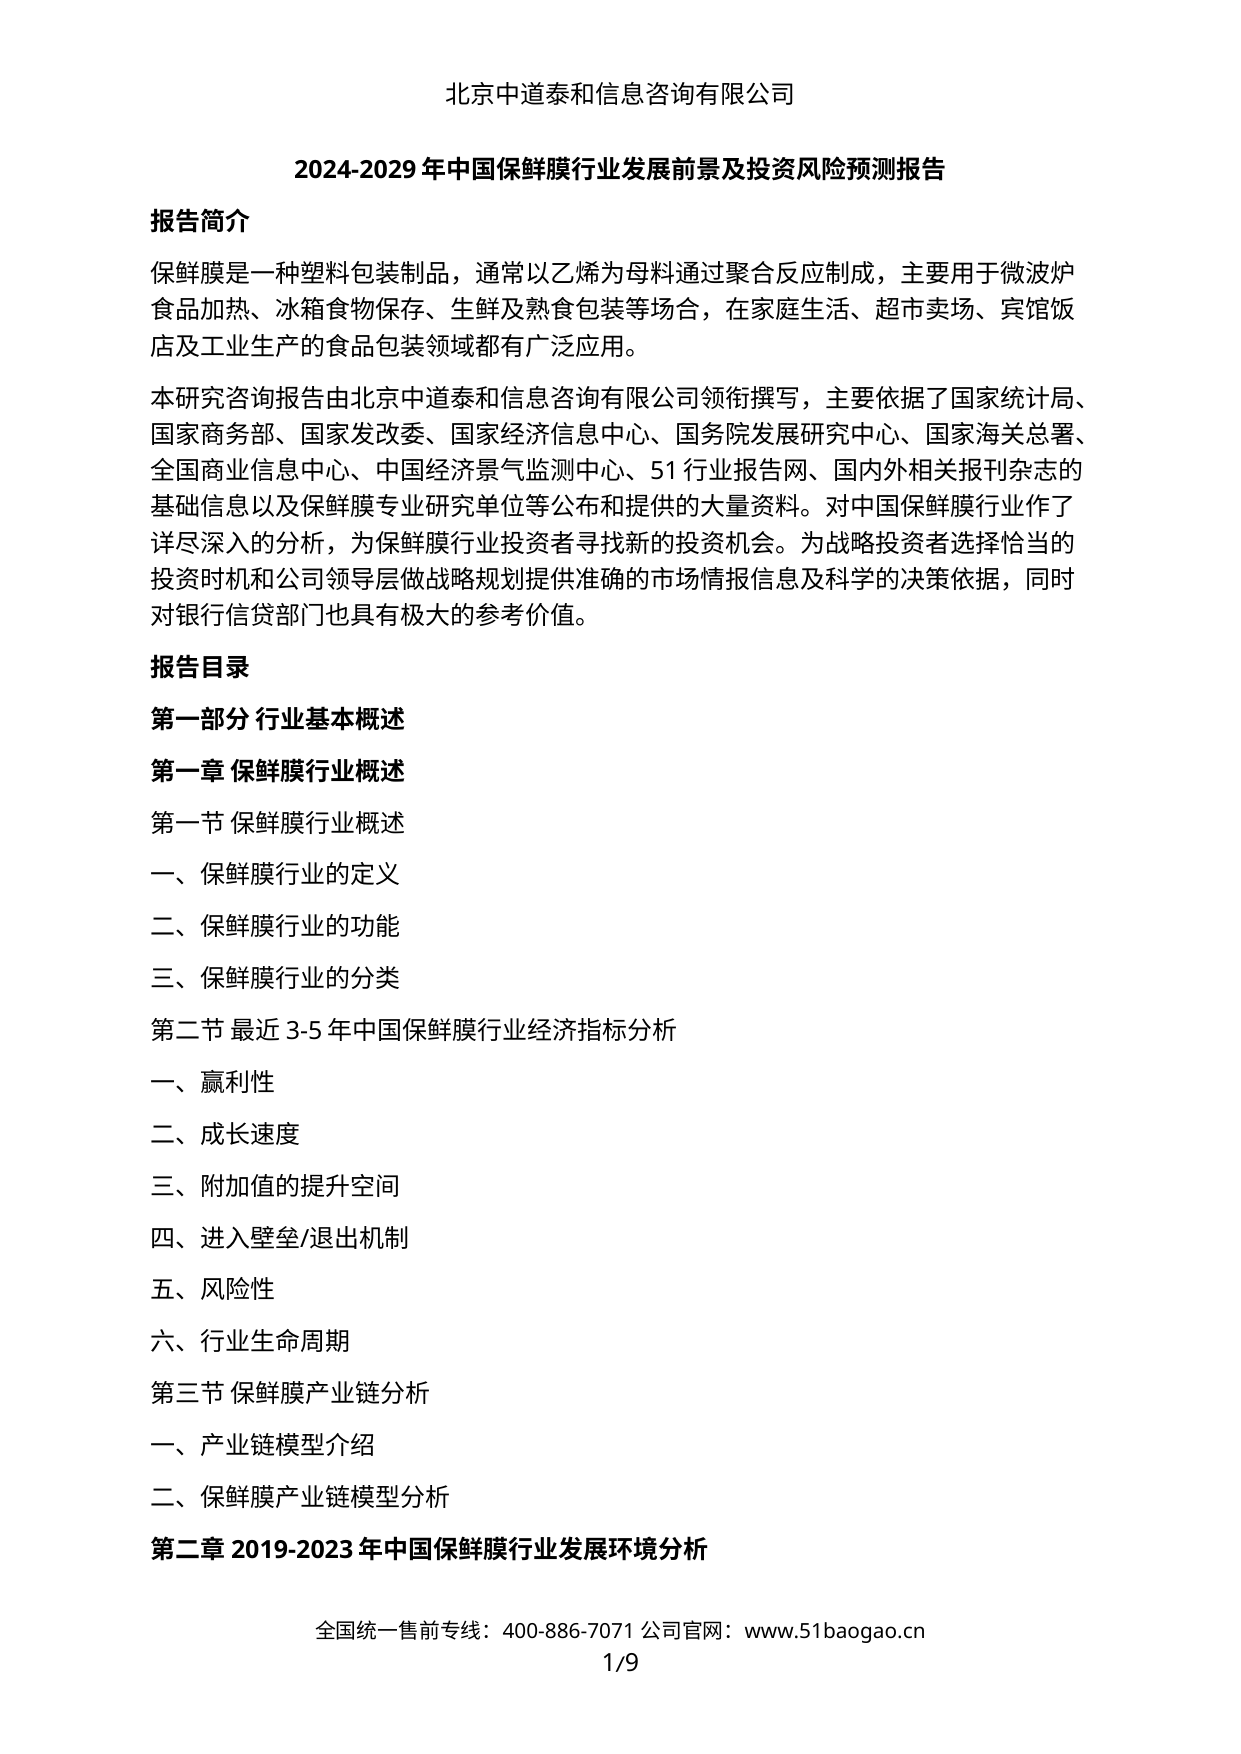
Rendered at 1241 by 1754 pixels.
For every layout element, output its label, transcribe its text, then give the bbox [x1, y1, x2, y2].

text 二、成长速度 [150, 1114, 1090, 1151]
text 报告目录 [150, 647, 1090, 684]
text 二、保鲜膜行业的功能 [150, 907, 1090, 943]
text 第一部分 行业基本概述 [150, 699, 1090, 736]
text 六、行业生命周期 [150, 1322, 1090, 1358]
text 第二章 2019-2023年中国保鲜膜行业发展环境分析 [150, 1529, 1090, 1566]
text 四、进入壁垒/退出机制 [150, 1218, 1090, 1254]
text 二、保鲜膜产业链模型分析 [150, 1477, 1090, 1514]
text 一、产业链模型介绍 [150, 1426, 1090, 1462]
text 保鲜膜是一种塑料包装制品，通常以乙烯为母料通过聚合反应制成，主要用于微波炉食品加热、冰箱食物保存、生鲜及熟食包装等场合，在家庭生活、超市卖场、宾馆饭店及工业生产的食品包装领域都有广泛应用。 [150, 254, 1090, 362]
text 第三节 保鲜膜产业链分析 [150, 1374, 1090, 1410]
text 五、风险性 [150, 1270, 1090, 1306]
text 本研究咨询报告由北京中道泰和信息咨询有限公司领衔撰写，主要依据了国家统计局、国家商务部、国家发改委、国家经济信息中心、国务院发展研究中心、国家海关总署、全国商业信息中心、中国经济景气监测中心、51行业报告网、国内外相关报刊杂志的基础信息以及保鲜膜专业研究单位等公布和提供的大量资料。对中国保鲜膜行业作了详尽深入的分析，为保鲜膜行业投资者寻找新的投资机会。为战略投资者选择恰当的投资时机和公司领导层做战略规划提供准确的市场情报信息及科学的决策依据，同时对银行信贷部门也具有极大的参考价值。 [150, 378, 1090, 632]
text 2024-2029年中国保鲜膜行业发展前景及投资风险预测报告 [150, 150, 1090, 186]
text 三、保鲜膜行业的分类 [150, 959, 1090, 995]
text 一、保鲜膜行业的定义 [150, 855, 1090, 891]
text 报告简介 [150, 202, 1090, 238]
text 第二节 最近3-5年中国保鲜膜行业经济指标分析 [150, 1011, 1090, 1047]
text 第一章 保鲜膜行业概述 [150, 751, 1090, 787]
text 第一节 保鲜膜行业概述 [150, 803, 1090, 839]
text 一、赢利性 [150, 1062, 1090, 1099]
text 三、附加值的提升空间 [150, 1166, 1090, 1202]
